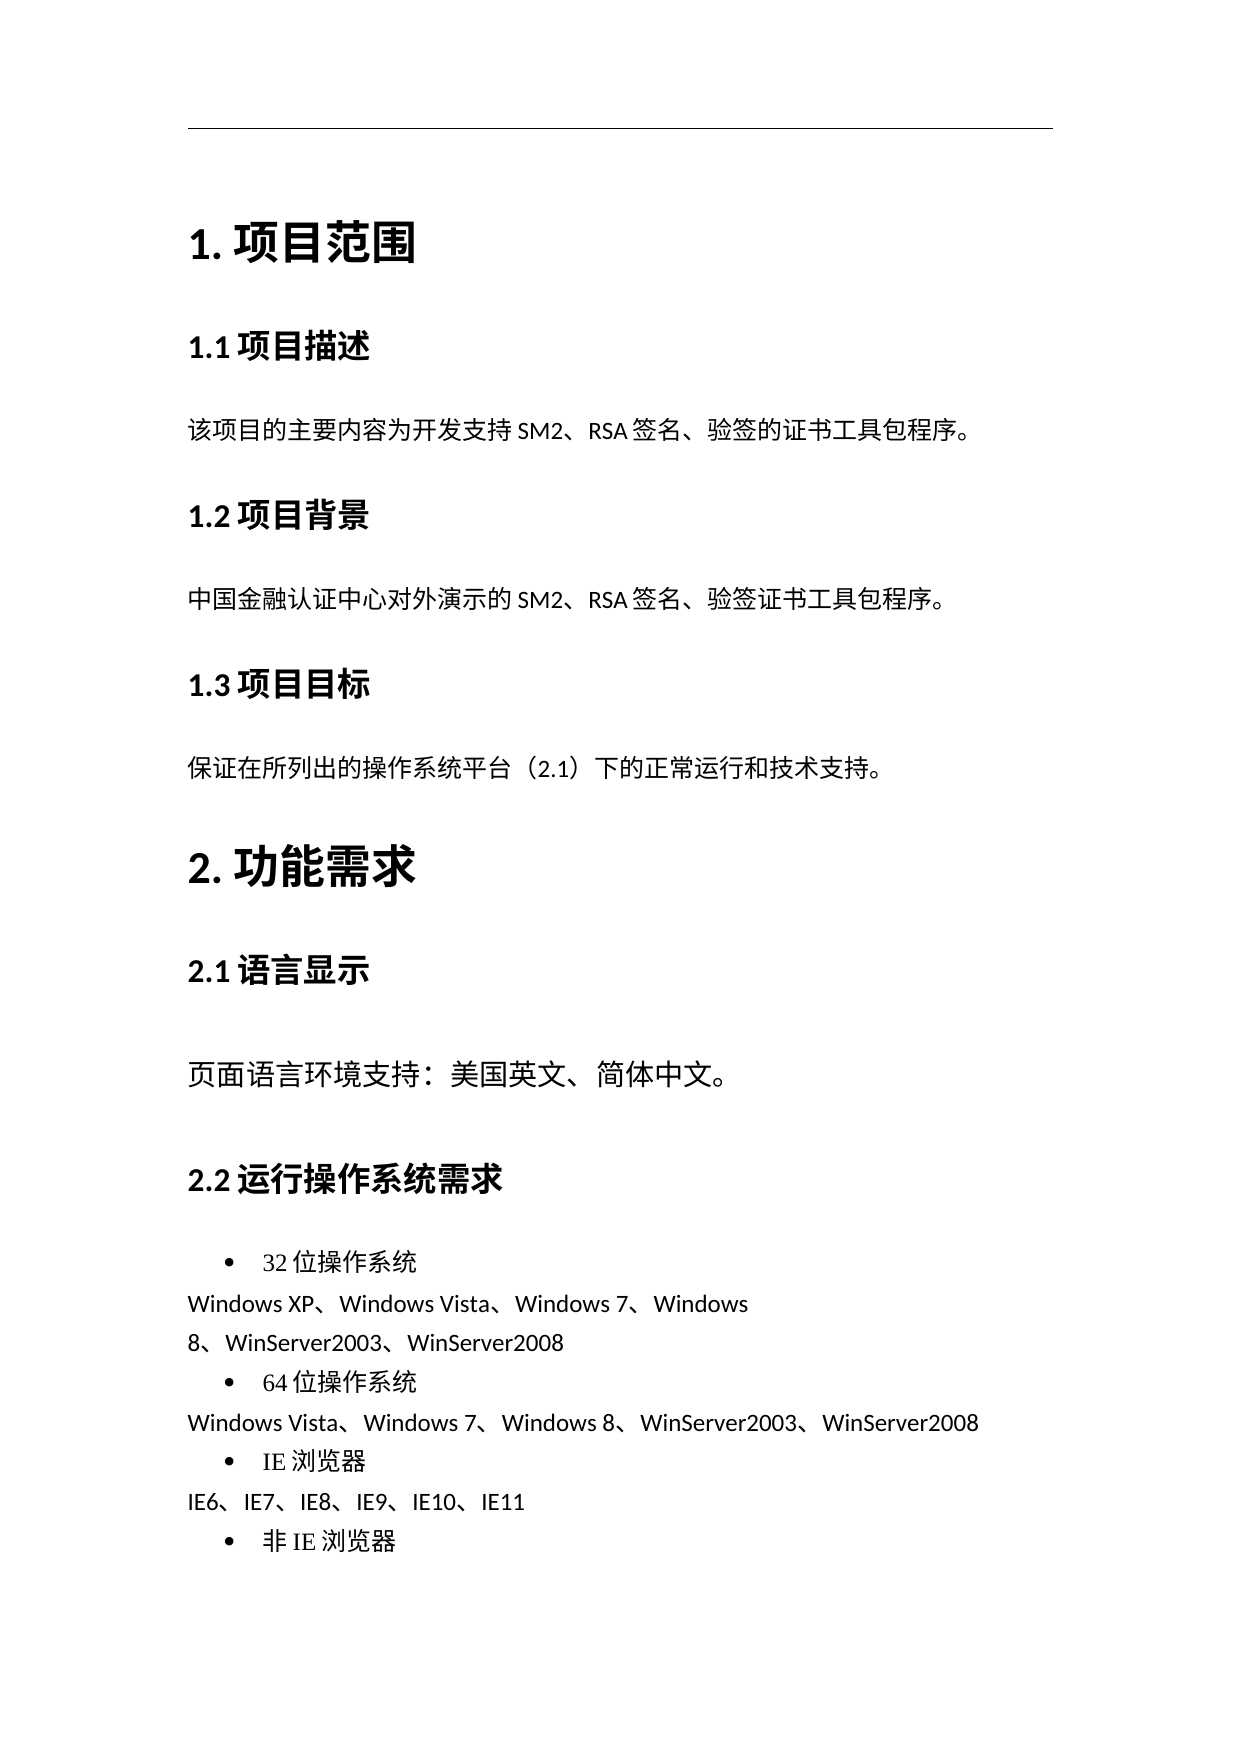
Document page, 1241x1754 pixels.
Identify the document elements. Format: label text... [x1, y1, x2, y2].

text 该项目的主要内容为开发支持SM2、RSA签名、验签的证书工具包程序。 [187, 409, 1053, 448]
subtitle 2.1语言显示 [187, 928, 1053, 1008]
subtitle 2.2运行操作系统需求 [187, 1137, 1053, 1217]
subtitle 1. 项目范围 [187, 200, 1053, 279]
list 非IE浏览器 [225, 1519, 1053, 1559]
text Windows XP、Windows Vista、Windows 7、Windows 8、WinServer2003、WinServer2008 [187, 1281, 1053, 1361]
list 32位操作系统 [225, 1242, 1053, 1281]
list IE浏览器 [225, 1440, 1053, 1480]
text 中国金融认证中心对外演示的SM2、RSA签名、验签证书工具包程序。 [187, 578, 1053, 618]
text 页面语言环境支持：美国英文、简体中文。 [187, 1033, 1053, 1112]
subtitle 2. 功能需求 [187, 824, 1053, 903]
text Windows Vista、Windows 7、Windows 8、WinServer2003、WinServer2008 [187, 1400, 1053, 1440]
list 64位操作系统 [225, 1361, 1053, 1400]
subtitle 1.3 项目目标 [187, 643, 1053, 722]
text IE6、IE7、IE8、IE9、IE10、IE11 [187, 1480, 1053, 1519]
text 保证在所列出的操作系统平台（2.1）下的正常运行和技术支持。 [187, 747, 1053, 787]
subtitle 1.2 项目背景 [187, 473, 1053, 553]
subtitle 1.1 项目描述 [187, 304, 1053, 384]
